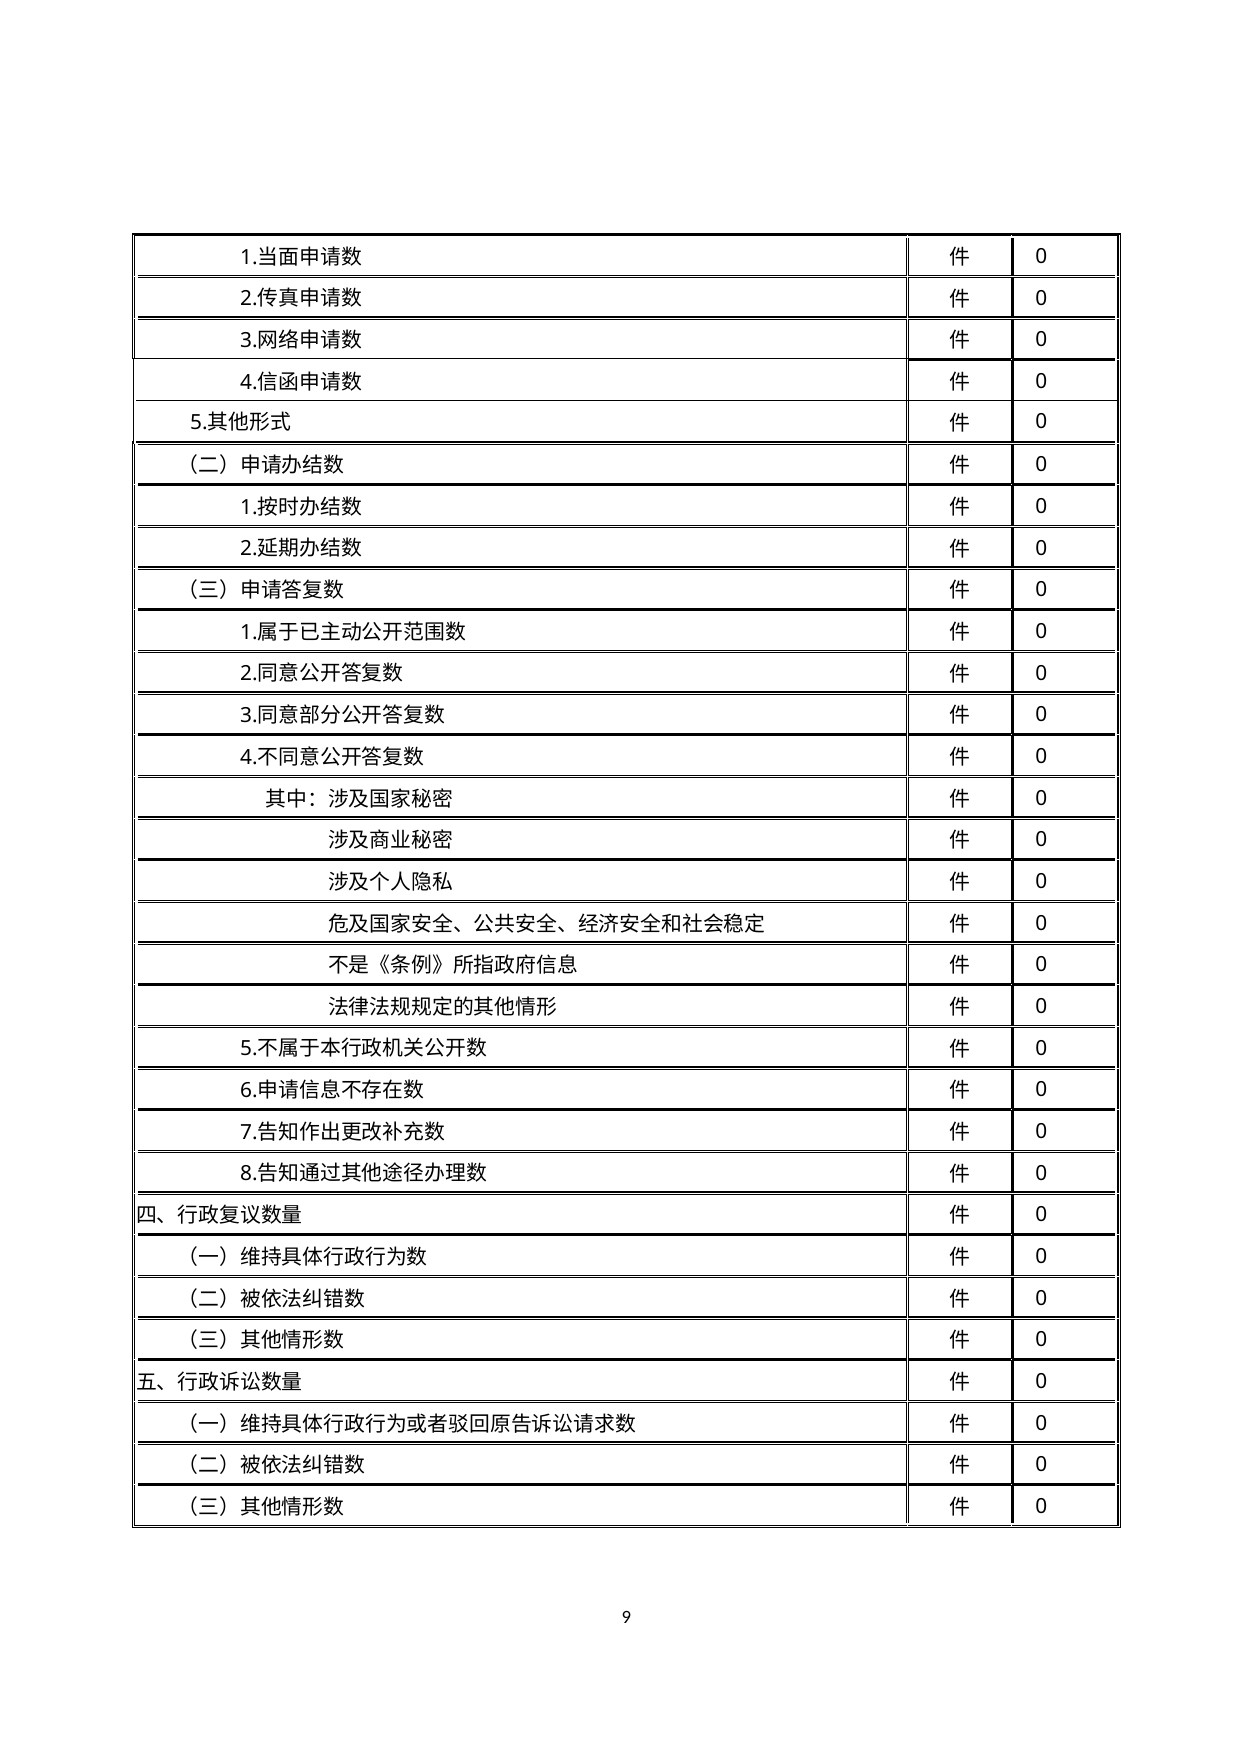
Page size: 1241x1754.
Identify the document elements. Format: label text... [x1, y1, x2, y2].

table_cell 8.告知通过其他途径办理数 [135, 1150, 906, 1191]
table_cell （一）维持具体行政行为数 [134, 1233, 906, 1274]
table_cell 0 [1014, 816, 1118, 858]
table_cell 0 [1014, 358, 1119, 399]
table_cell 件 [909, 361, 1011, 399]
table_cell 0 [1014, 1275, 1118, 1316]
table_cell 0 [1014, 566, 1118, 608]
table_cell 0 [1014, 525, 1118, 566]
table_cell 件 [909, 570, 1011, 608]
table_cell 件 [909, 445, 1011, 483]
table_cell 4.不同意公开答复数 [134, 733, 906, 774]
table_cell 件 [909, 1236, 1011, 1274]
table_cell 件 [909, 945, 1011, 983]
table_cell 0 [1014, 775, 1118, 816]
table_cell 0 [1014, 1400, 1118, 1441]
table_cell （二）申请办结数 [134, 441, 906, 483]
table_cell 件 [909, 486, 1011, 524]
table_cell 0 [1014, 983, 1119, 1024]
table_cell 0 [1014, 316, 1118, 358]
table_cell 2.同意公开答复数 [135, 650, 906, 691]
table_cell 0 [1014, 1441, 1118, 1483]
table_cell （三）申请答复数 [135, 566, 906, 608]
table_cell （二）被依法纠错数 [135, 1275, 906, 1316]
table_cell 0 [1012, 1483, 1119, 1524]
table_cell 5.不属于本行政机关公开数 [135, 1025, 906, 1066]
table_cell 件 [909, 1403, 1011, 1441]
table_cell 0 [1014, 691, 1118, 733]
table_cell 件 [909, 278, 1011, 316]
table_cell 0 [1014, 733, 1119, 774]
table_cell 件 [909, 903, 1011, 941]
table_cell 1.按时办结数 [134, 483, 906, 524]
table_cell 0 [1014, 1025, 1118, 1066]
table_cell 0 [1014, 441, 1118, 483]
table_cell 2.传真申请数 [135, 275, 906, 316]
table_cell 0 [1014, 1191, 1118, 1233]
table_cell 0 [1014, 1316, 1118, 1358]
table_cell 件 [909, 861, 1011, 899]
table_cell 0 [1014, 941, 1118, 983]
table_cell 件 [909, 1070, 1011, 1108]
table_cell 0 [1014, 1233, 1119, 1274]
table_cell 件 [908, 235, 1012, 274]
table_cell 0 [1014, 401, 1117, 441]
table_cell 件 [909, 1278, 1011, 1316]
table_cell 0 [1014, 608, 1119, 649]
table_cell 0 [1014, 650, 1118, 691]
table_cell 6.申请信息不存在数 [135, 1066, 906, 1108]
table_cell 涉及商业秘密 [135, 816, 906, 858]
table_cell 四、行政复议数量 [135, 1191, 906, 1233]
table_cell 1.当面申请数 [135, 236, 908, 274]
table_cell 件 [909, 778, 1011, 816]
table_cell 其中：涉及国家秘密 [135, 775, 906, 816]
table_cell 法律法规规定的其他情形 [134, 983, 906, 1024]
table_cell 五、行政诉讼数量 [134, 1358, 906, 1399]
table_cell 件 [909, 653, 1011, 691]
table_cell 件 [909, 695, 1011, 733]
table_cell （二）被依法纠错数 [135, 1441, 906, 1483]
table_cell 件 [909, 528, 1011, 566]
table_cell 0 [1014, 900, 1118, 941]
table_cell 件 [909, 1195, 1011, 1233]
table_cell 件 [908, 1486, 1012, 1524]
table_cell 件 [909, 1028, 1011, 1066]
table_cell 件 [909, 1111, 1011, 1149]
table_cell 0 [1014, 1150, 1118, 1191]
table_cell 0 [1014, 1108, 1119, 1149]
table_cell 3.同意部分公开答复数 [135, 691, 906, 733]
table_cell 0 [1014, 1066, 1118, 1108]
table_cell 5.其他形式 [134, 400, 906, 441]
table_cell 1.属于已主动公开范围数 [134, 608, 906, 649]
table_cell 不是《条例》所指政府信息 [135, 941, 906, 983]
table_cell 件 [909, 820, 1011, 858]
table_cell 件 [909, 611, 1011, 649]
table_cell 3.网络申请数 [135, 316, 906, 358]
table_cell （一）维持具体行政行为或者驳回原告诉讼请求数 [135, 1400, 906, 1441]
table_cell 件 [909, 401, 1011, 441]
table_cell 件 [909, 1153, 1011, 1191]
table_cell 件 [909, 1320, 1011, 1358]
table_cell 涉及个人隐私 [134, 858, 906, 899]
table_cell 件 [909, 1445, 1011, 1483]
table_cell 件 [909, 1361, 1011, 1399]
table_cell 4.信函申请数 [134, 359, 906, 399]
table_cell 0 [1014, 275, 1118, 316]
table_cell 件 [909, 986, 1011, 1024]
table_cell 危及国家安全、公共安全、经济安全和社会稳定 [135, 900, 906, 941]
table_cell 0 [1012, 236, 1117, 274]
table_cell 0 [1014, 1358, 1119, 1399]
table_cell 0 [1014, 858, 1119, 899]
table_cell 2.延期办结数 [135, 525, 906, 566]
table_cell （三）其他情形数 [135, 1316, 906, 1358]
table_cell 7.告知作出更改补充数 [134, 1108, 906, 1149]
table_cell 件 [909, 320, 1011, 358]
table_cell 0 [1014, 483, 1119, 524]
table_cell 件 [909, 736, 1011, 774]
table_cell （三）其他情形数 [134, 1483, 908, 1524]
